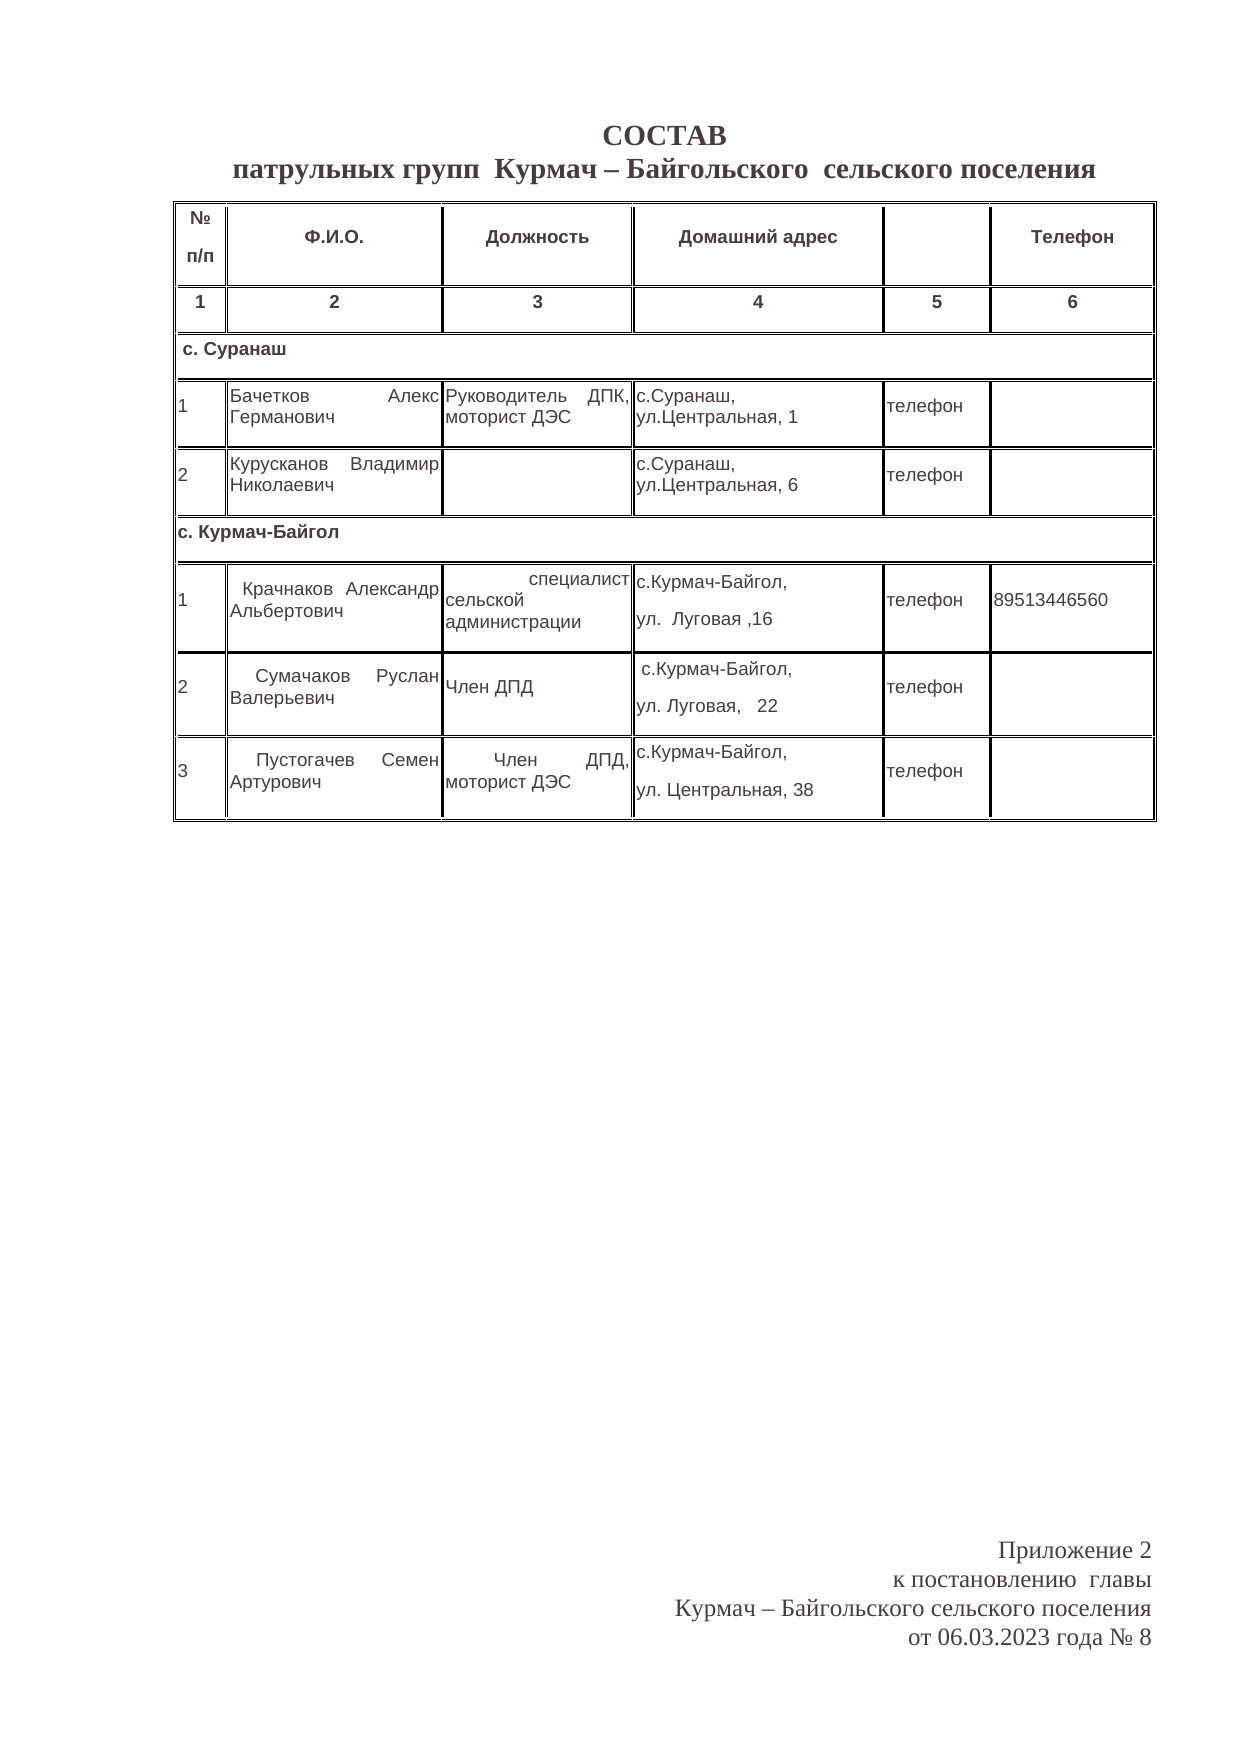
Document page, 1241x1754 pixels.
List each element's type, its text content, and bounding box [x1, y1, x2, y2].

table_cell Пустогачев Семен Артурович [226, 738, 442, 819]
table_cell Бачетков Алекс Германович [228, 382, 441, 446]
table_header Телефон [990, 204, 1153, 285]
table_cell Курусканов Владимир Николаевич [228, 450, 441, 514]
table_cell 3 [444, 288, 631, 331]
table_cell [992, 378, 1154, 446]
table_cell [992, 651, 1153, 735]
table_cell 6 [990, 285, 1155, 331]
table_cell 89513446560 [992, 561, 1154, 651]
table_cell [990, 735, 1155, 819]
table_cell Крачнаков Александр Альбертович [228, 565, 441, 651]
table_cell с.Суранаш, ул.Центральная, 6 [635, 450, 882, 514]
table_cell 1 [174, 285, 226, 331]
table_cell телефон [885, 654, 989, 735]
table_cell Руководитель ДПК, моторист ДЭС [444, 382, 631, 446]
table_cell Член ДПД [444, 654, 631, 735]
table_cell [992, 446, 1154, 514]
table_cell телефон [883, 738, 990, 819]
text СОСТАВ патрульных групп Курмач – Байгольского сельского поселения [177, 118, 1152, 185]
table_cell с.Суранаш, ул.Центральная, 1 [635, 382, 882, 446]
table_cell Член ДПД, моторист ДЭС [442, 735, 633, 819]
table_header Домашний адрес [633, 204, 883, 285]
table_cell специалист сельской администрации [444, 565, 631, 651]
table_cell 2 [228, 288, 441, 331]
table_header Должность [442, 202, 633, 285]
table_header № п/п [176, 204, 226, 285]
table_header [883, 202, 990, 285]
table_header Ф.И.О. [226, 202, 442, 285]
table_cell 1 [176, 378, 225, 446]
table_cell 1 [176, 561, 225, 651]
table_cell 4 [635, 288, 882, 331]
table_cell телефон [885, 382, 989, 446]
table_cell с. Суранаш [176, 331, 1154, 378]
table_cell с.Курмач-Байгол, ул. Центральная, 38 [633, 738, 883, 819]
table_cell с.Курмач-Байгол, ул. Луговая, 22 [635, 654, 882, 735]
table_cell телефон [885, 565, 989, 651]
table_cell 2 [176, 446, 225, 514]
text Приложение 2 к постановлению главы Курмач – Байгольского сельского поселения от 06.03.2023 года № 8 [118, 1535, 1152, 1650]
table_cell Сумачаков Руслан Валерьевич [228, 654, 441, 735]
table_cell 5 [885, 288, 989, 331]
table_cell с.Курмач-Байгол, ул. Луговая ,16 [635, 565, 882, 651]
table_cell 3 [174, 735, 226, 819]
table_cell [444, 450, 631, 514]
table_cell 2 [176, 651, 225, 735]
table_cell телефон [885, 450, 989, 514]
table_cell с. Курмач-Байгол [176, 515, 1154, 561]
